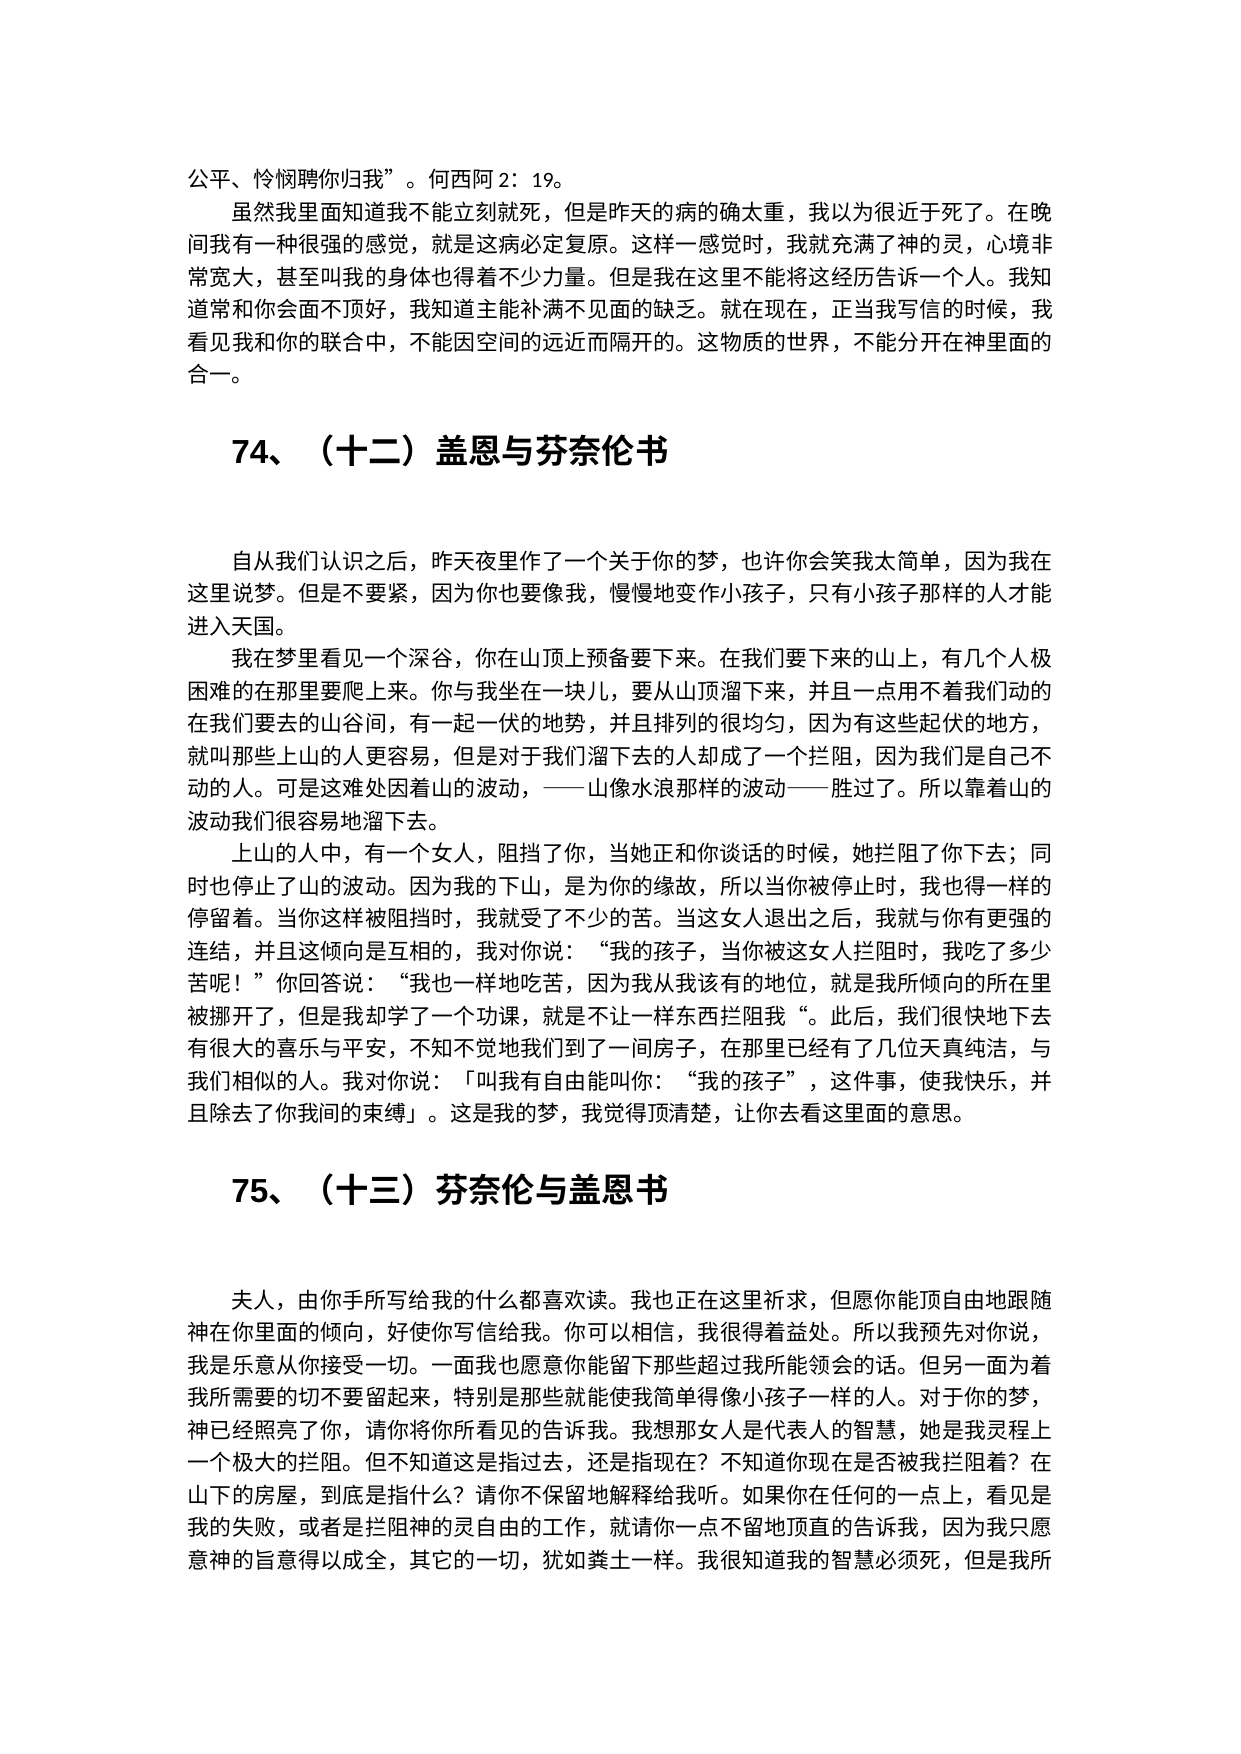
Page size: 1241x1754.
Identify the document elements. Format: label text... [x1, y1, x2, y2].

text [187, 162, 1053, 194]
text 上山的人中，有一个女人，阻挡了你，当她正和你谈话的时候，她拦阻了你下去；同时也停止了山的波动。因为我的下山，是为你的缘故，所以当你被停止时，我也得一样的停留着。当你这样被阻挡时，我就受了不少的苦。当这女人退出之后，我就与你有更强的连结，并且这倾向是互相的，我对你说：“我的孩子，当你被这女人拦阻时，我吃了多少苦呢！”你回答说：“我也一样地吃苦，因为我从我该有的地位，就是我所倾向的所在里被挪开了，但是我却学了一个功课，就是不让一样东西拦阻我“。此后，我们很快地下去。有很大的喜乐与平安，不知不觉地我们到了一间房子，在那里已经有了几位天真纯洁，与我们相似的人。我对你说：「叫我有自由能叫你：“我的孩子”，这件事，使我快乐，并且除去了你我间的束缚」。这是我的梦，我觉得顶清楚，让你去看这里面的意思。 [187, 836, 1053, 1128]
text 虽然我里面知道我不能立刻就死，但是昨天的病的确太重，我以为很近于死了。在晚间我有一种很强的感觉，就是这病必定复原。这样一感觉时，我就充满了神的灵，心境非常宽大，甚至叫我的身体也得着不少力量。但是我在这里不能将这经历告诉一个人。我知道常和你会面不顶好，我知道主能补满不见面的缺乏。就在现在，正当我写信的时候，我看见我和你的联合中，不能因空间的远近而隔开的。这物质的世界，不能分开在神里面的合一。 [187, 194, 1053, 389]
subtitle 74、（十二）盖恩与芬奈伦书 [187, 417, 1053, 482]
subtitle 75、（十三）芬奈伦与盖恩书 [187, 1155, 1053, 1220]
text 自从我们认识之后，昨天夜里作了一个关于你的梦，也许你会笑我太简单，因为我在这里说梦。但是不要紧，因为你也要像我，慢慢地变作小孩子，只有小孩子那样的人才能进入天国。 [187, 543, 1053, 641]
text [187, 1282, 1053, 1575]
text 我在梦里看见一个深谷，你在山顶上预备要下来。在我们要下来的山上，有几个人极困难的在那里要爬上来。你与我坐在一块儿，要从山顶溜下来，并且一点用不着我们动的。在我们要去的山谷间，有一起一伏的地势，并且排列的很均匀，因为有这些起伏的地方，就叫那些上山的人更容易，但是对于我们溜下去的人却成了一个拦阻，因为我们是自己不动的人。可是这难处因着山的波动，——山像水浪那样的波动——胜过了。所以靠着山的波动我们很容易地溜下去。 [187, 641, 1053, 836]
